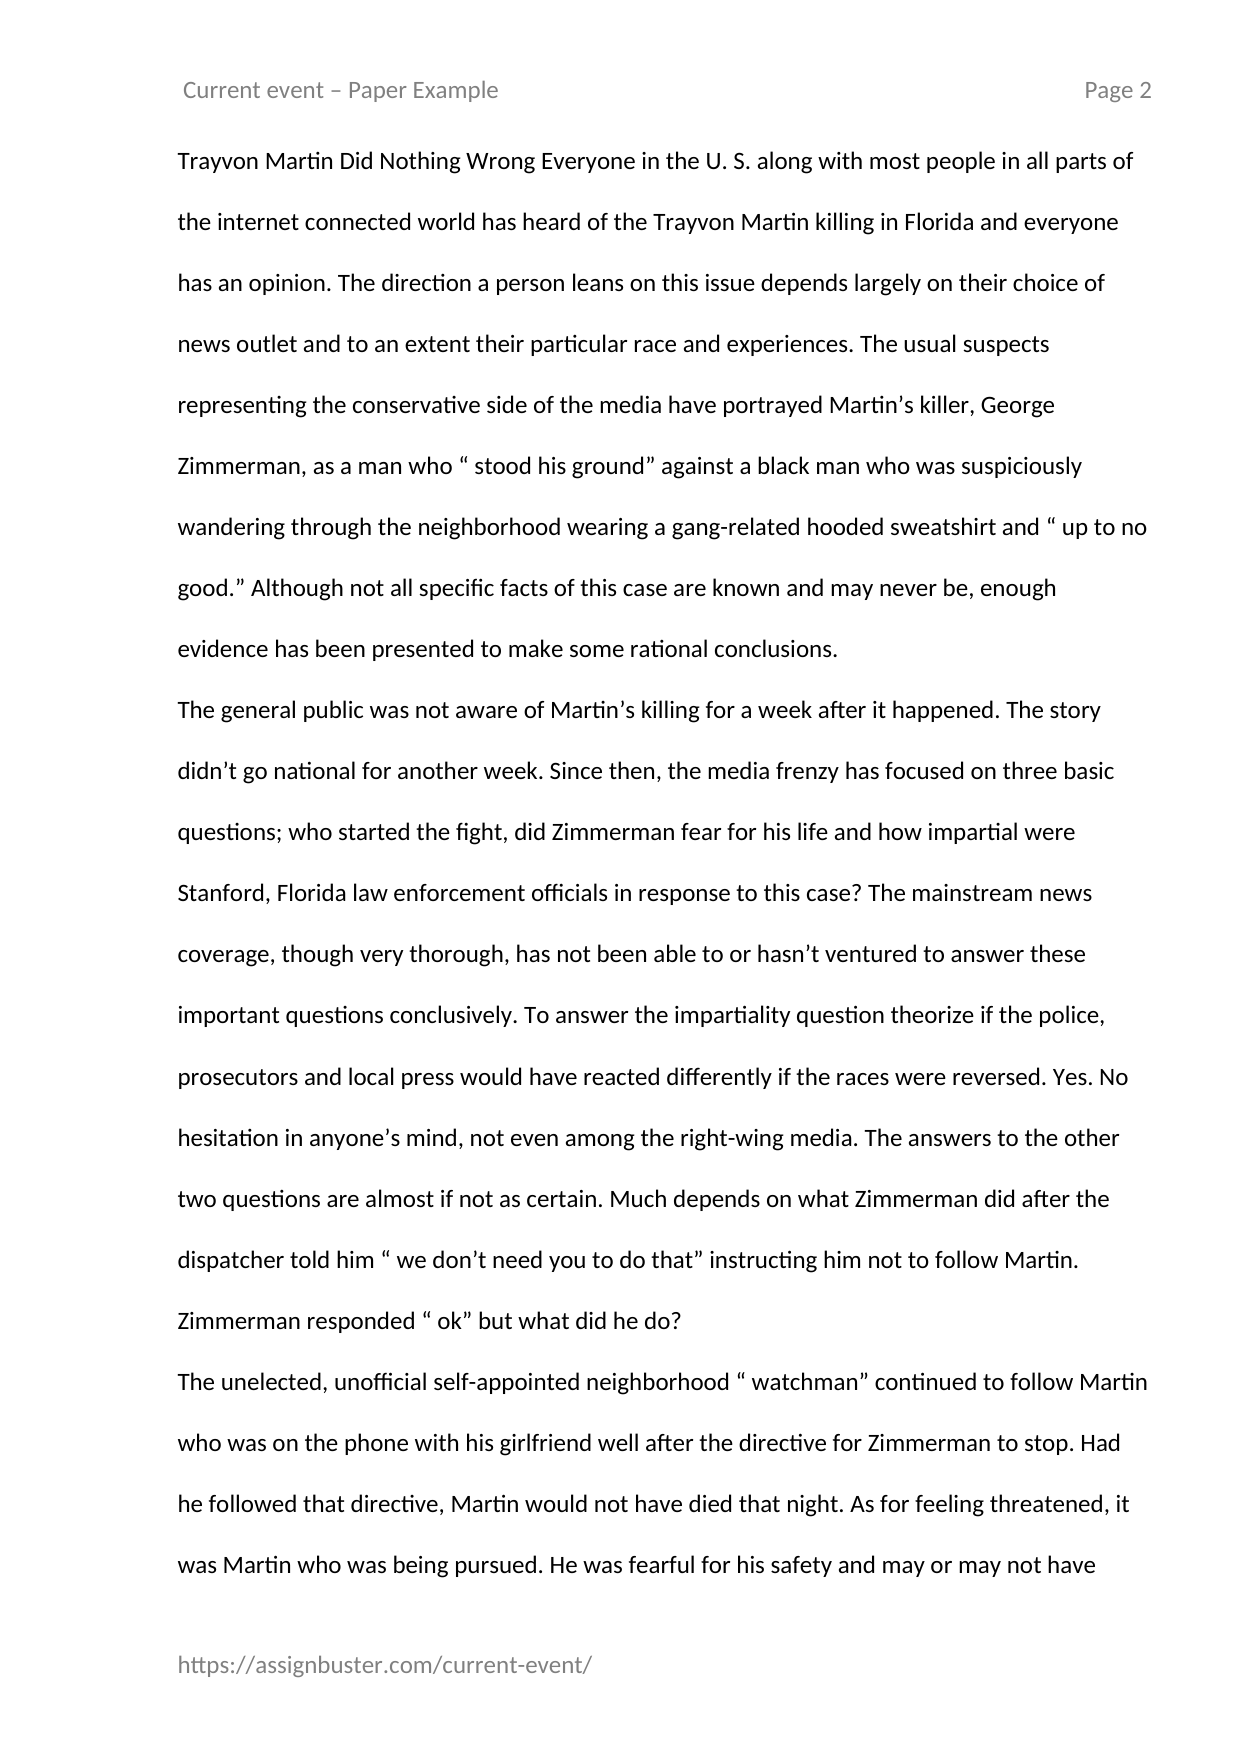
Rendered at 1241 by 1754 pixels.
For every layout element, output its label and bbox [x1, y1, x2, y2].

text [177, 145, 1152, 1579]
